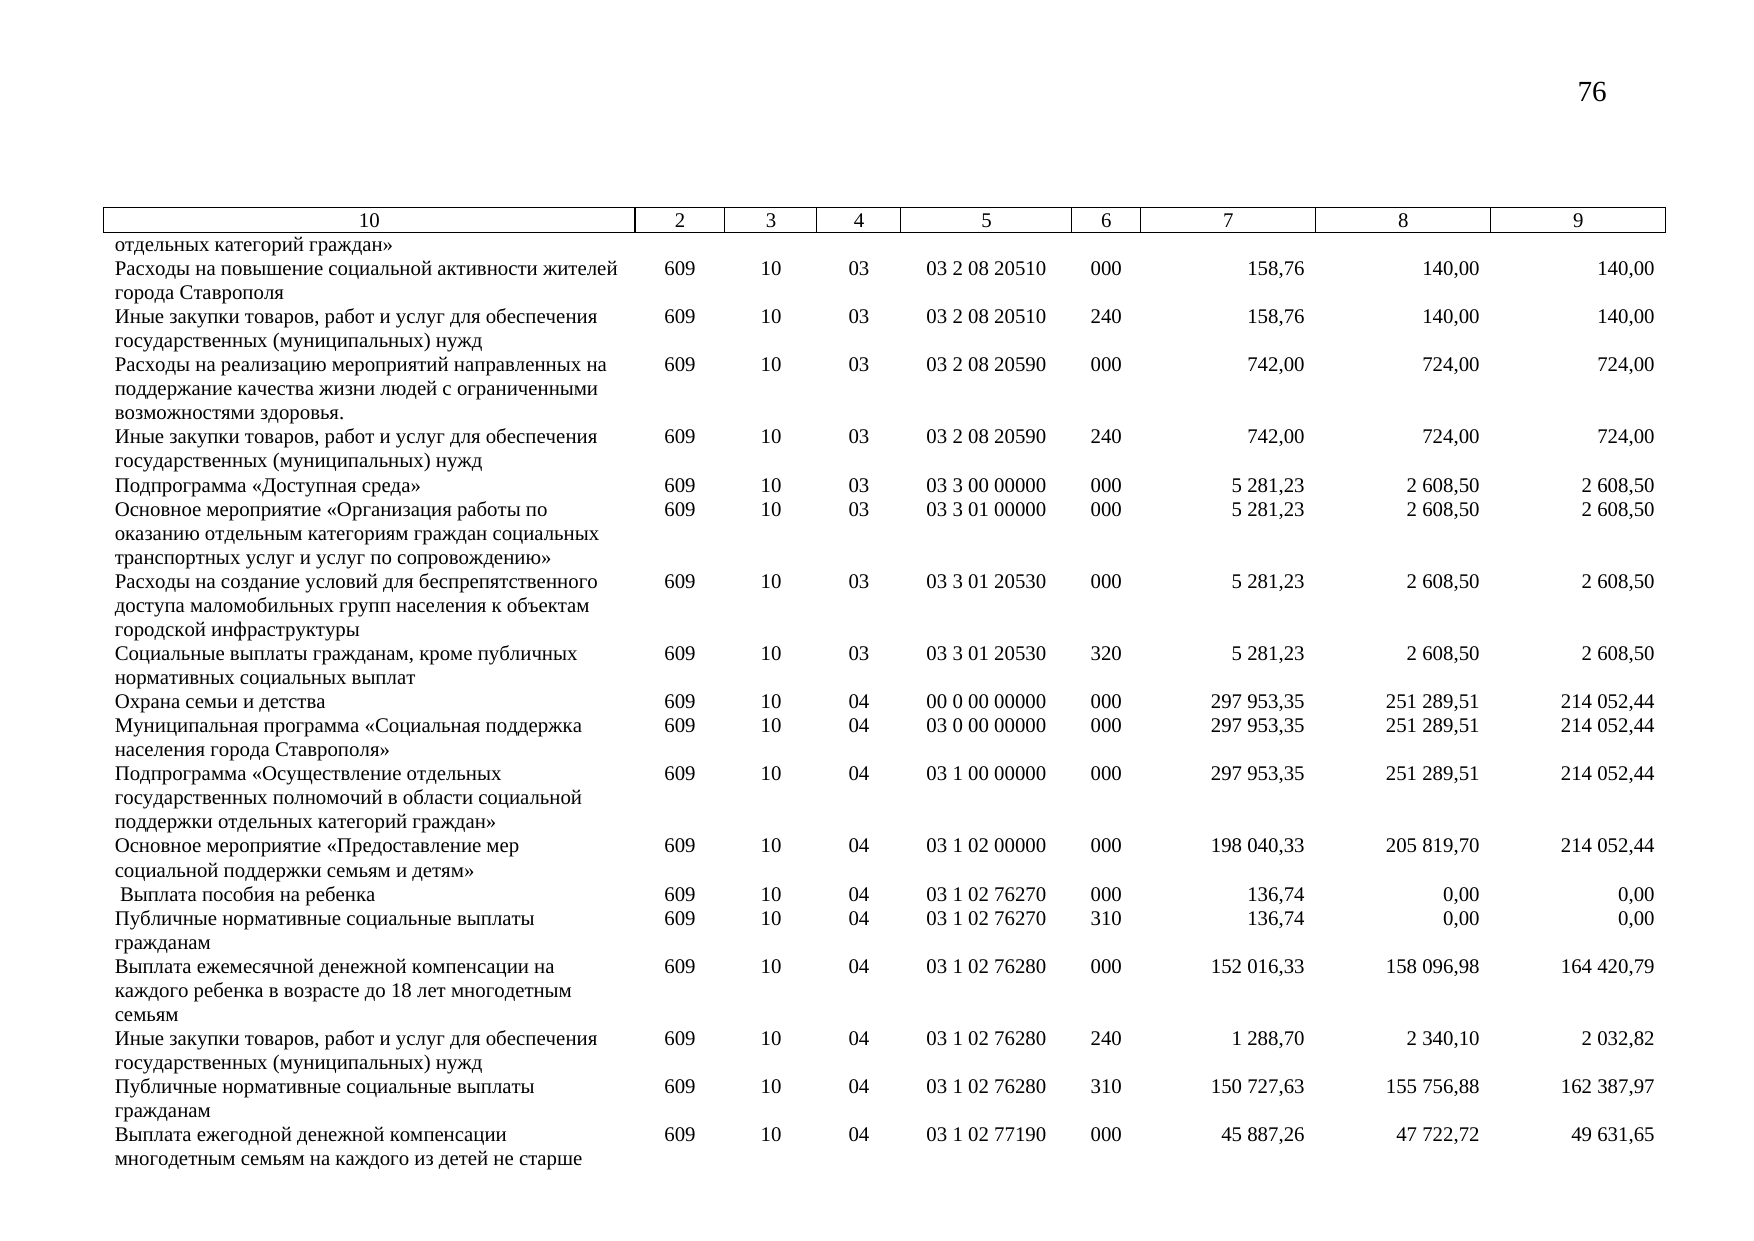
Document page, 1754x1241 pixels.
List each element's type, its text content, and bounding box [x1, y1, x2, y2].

table_header 2 [636, 208, 724, 232]
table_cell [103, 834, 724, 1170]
table_header 10 [104, 208, 634, 232]
table_header 3 [725, 208, 816, 232]
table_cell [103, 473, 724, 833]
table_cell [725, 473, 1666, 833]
table_header 9 [1491, 208, 1665, 232]
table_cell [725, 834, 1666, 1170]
table_header 7 [1141, 208, 1315, 232]
table_header 6 [1072, 208, 1140, 232]
table_header 4 [817, 208, 900, 232]
table_header 8 [1316, 208, 1490, 232]
table_header 5 [901, 208, 1071, 232]
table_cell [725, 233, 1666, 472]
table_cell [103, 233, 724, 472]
